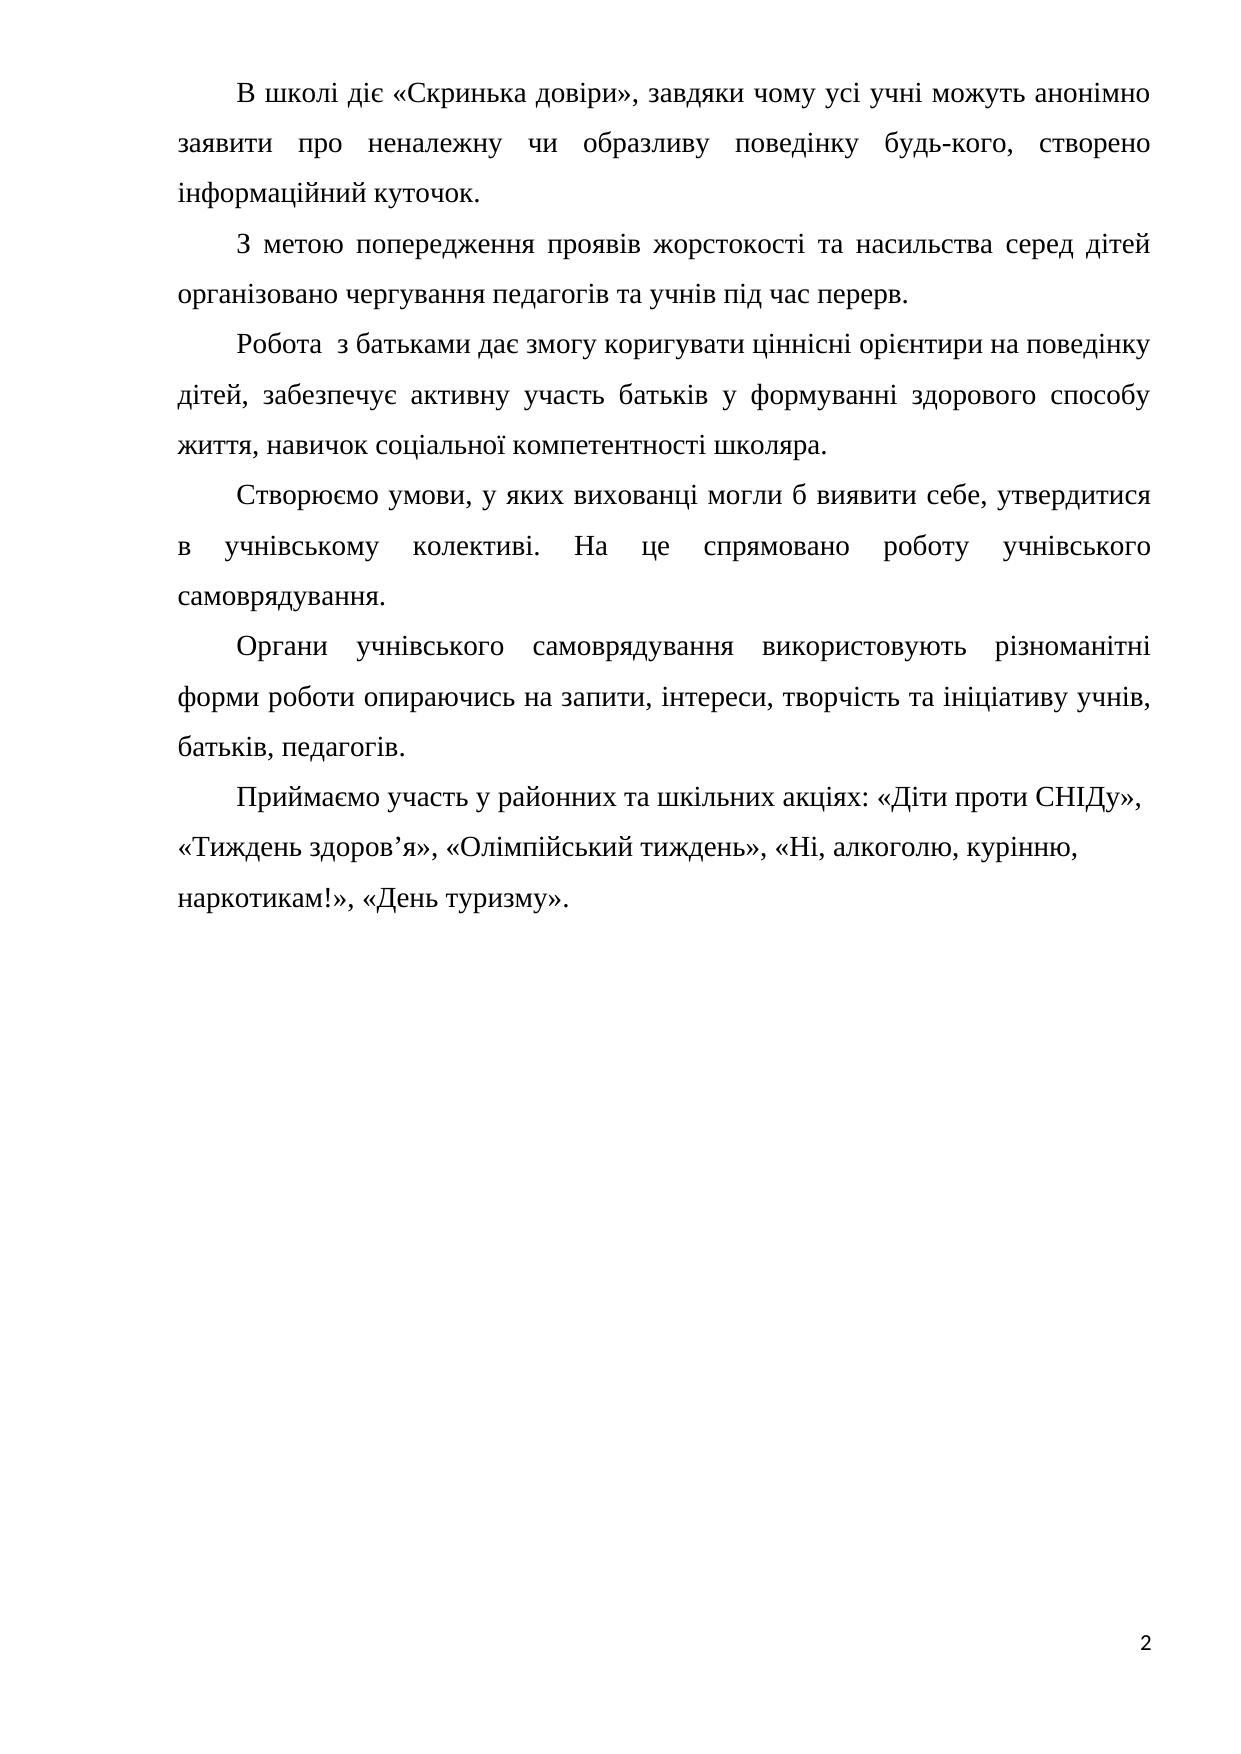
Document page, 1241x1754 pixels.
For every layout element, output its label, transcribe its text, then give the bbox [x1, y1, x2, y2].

text З метою попередження проявів жорстокості та насильства серед дітей організовано чергування педагогів та учнів під час перерв. [177, 226, 1152, 310]
text Створюємо умови, у яких вихованці могли б виявити себе, утвердитися в учнівському колективі. На це спрямовано роботу учнівського самоврядування. [177, 477, 1152, 612]
text Органи учнівського самоврядування використовують різноманітні форми роботи опираючись на запити, інтереси, творчість та ініціативу учнів, батьків, педагогів. [177, 628, 1152, 762]
text Робота з батьками дає змогу коригувати ціннісні орієнтири на поведінку дітей, забезпечує активну участь батьків у формуванні здорового способу життя, навичок соціальної компетентності школяра. [177, 326, 1152, 461]
text В школі діє «Скринька довіри», завдяки чому усі учні можуть анонімно заявити про неналежну чи образливу поведінку будь-кого, створено інформаційний куточок. [177, 75, 1152, 209]
text Приймаємо участь у районних та шкільних акціях: «Діти проти СНІДу», «Тиждень здоров’я», «Олімпійський тиждень», «Ні, алкоголю, курінню, наркотикам!», «День туризму». [177, 779, 1152, 913]
